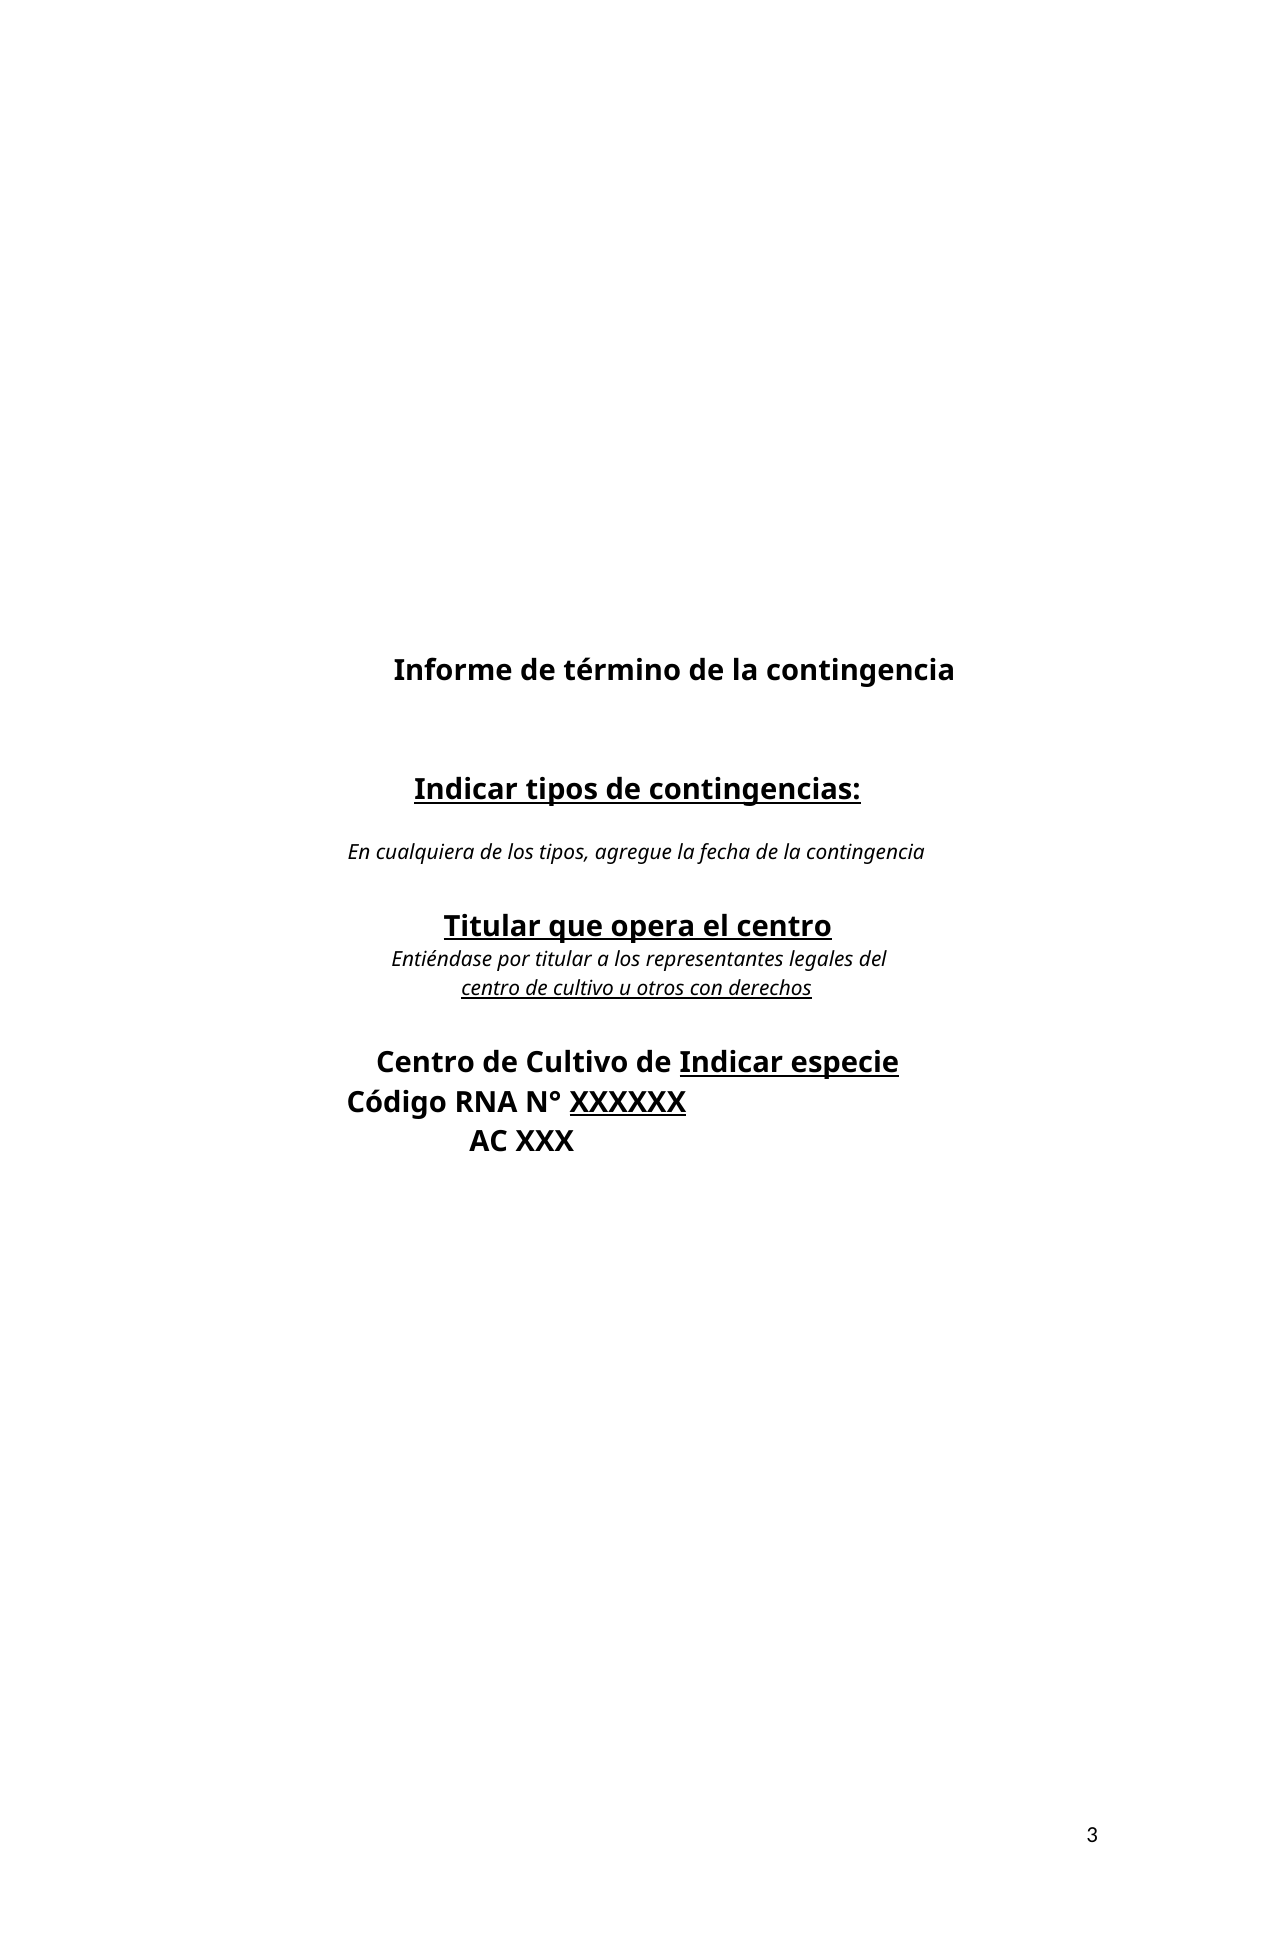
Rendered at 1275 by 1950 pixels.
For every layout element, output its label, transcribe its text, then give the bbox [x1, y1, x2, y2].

text Código RNA N° XXXXXX AC XXX [177, 1081, 1098, 1710]
title Informe de término de la contingencia [251, 649, 1098, 689]
text En cualquiera de los tipos, agregue la fecha de la contingencia [177, 837, 1098, 865]
text centro de cultivo u otros con derechos [177, 973, 1098, 1001]
text Entiéndase por titular a los representantes legales del [177, 944, 1098, 973]
text Centro de Cultivo de Indicar especie [177, 1041, 1098, 1081]
text Titular que opera el centro [177, 905, 1098, 944]
text Indicar tipos de contingencias: [177, 769, 1098, 808]
